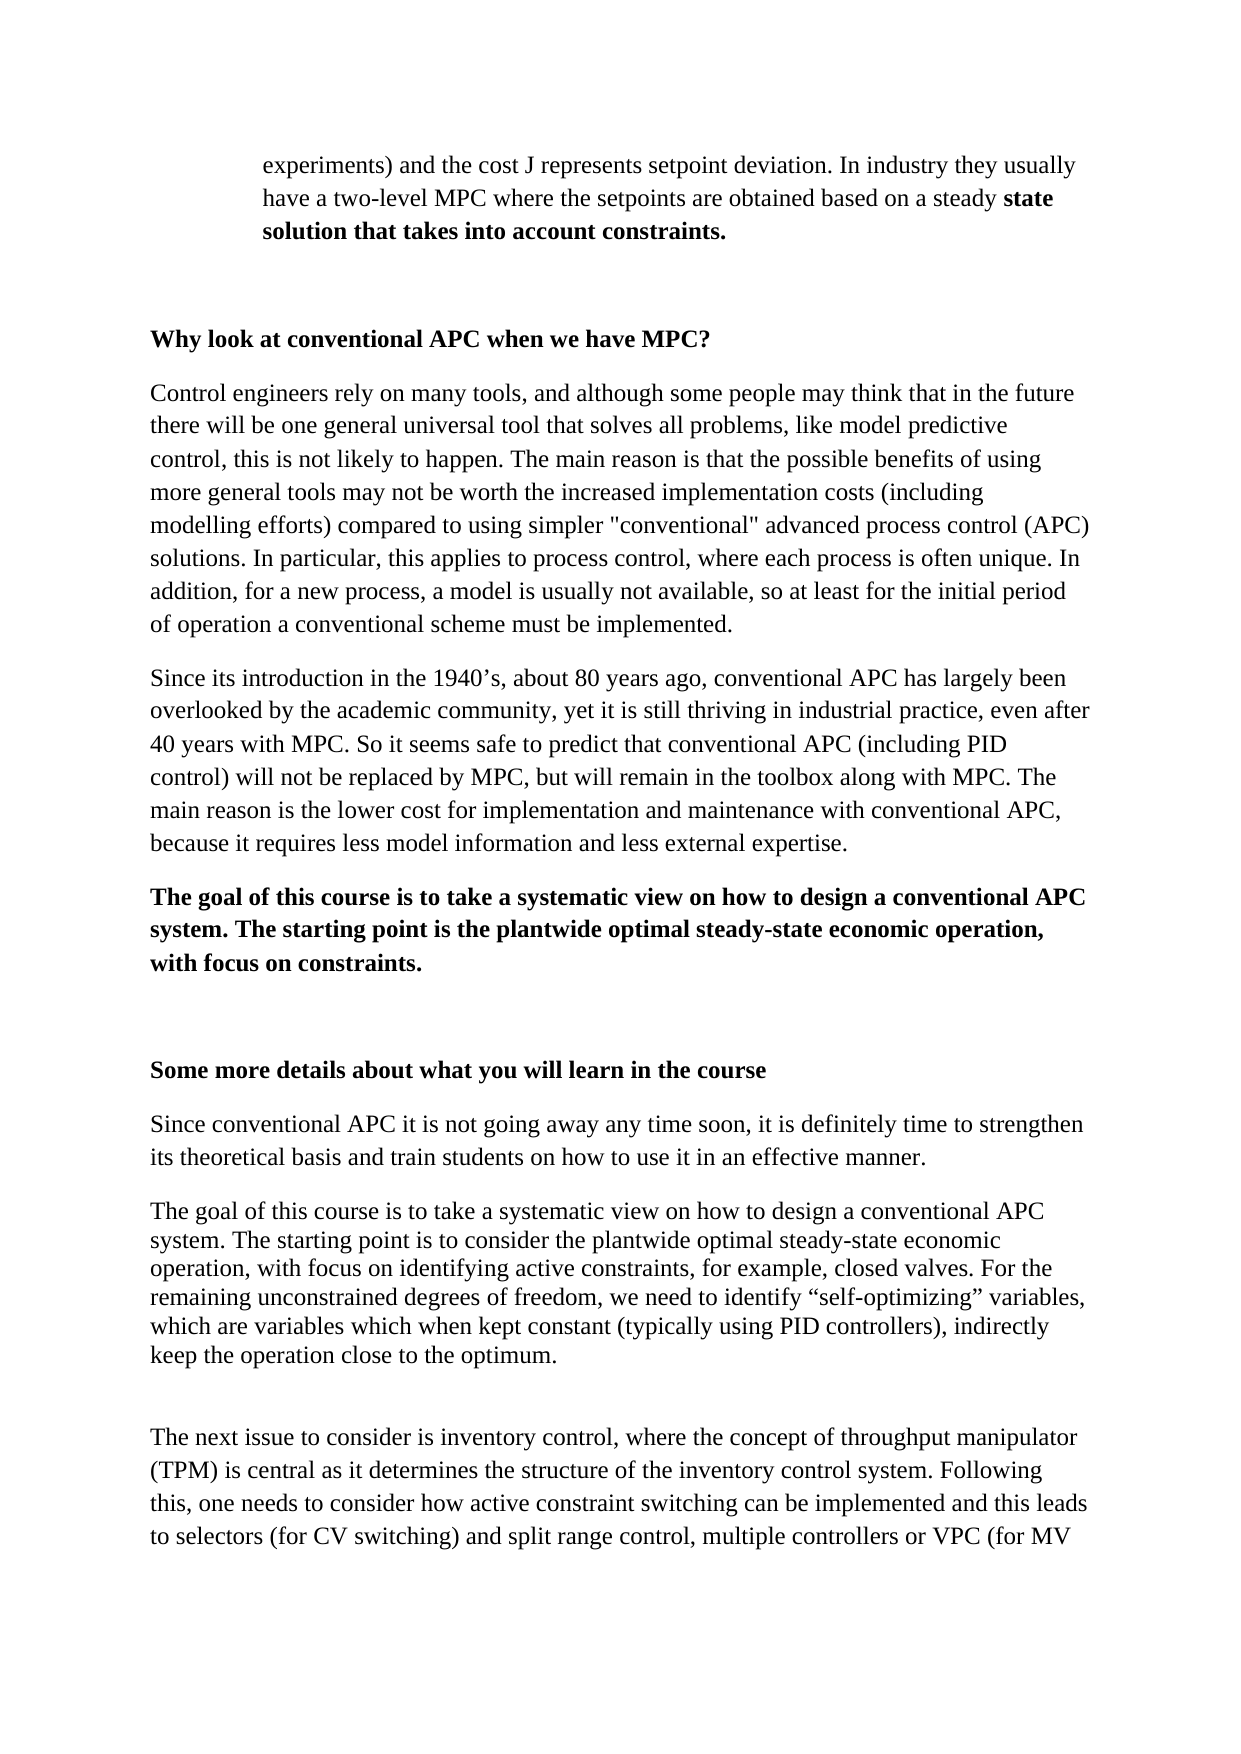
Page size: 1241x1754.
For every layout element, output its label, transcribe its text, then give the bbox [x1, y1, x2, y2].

text Some more details about what you will learn in the course [150, 1055, 1090, 1084]
text Since its introduction in the 1940’s, about 80 years ago, conventional APC has largely been overlooked by the academic community, yet it is still thriving in industrial practice, even after 40 years with MPC. So it seems safe to predict that conventional APC (including PID control) will not be replaced by MPC, but will remain in the toolbox along with MPC. The main reason is the lower cost for implementation and maintenance with conventional APC, because it requires less model information and less external expertise. [150, 663, 1090, 856]
text The goal of this course is to take a systematic view on how to design a conventional APC system. The starting point is to consider the plantwide optimal steady-state economic operation, with focus on identifying active constraints, for example, closed valves. For the remaining unconstrained degrees of freedom, we need to identify “self-optimizing” variables, which are variables which when kept constant (typically using PID controllers), indirectly keep the operation close to the optimum. [150, 1196, 1090, 1368]
text Why look at conventional APC when we have MPC? [150, 324, 1090, 352]
text Since conventional APC it is not going away any time soon, it is definitely time to strengthen its theoretical basis and train students on how to use it in an effective manner. [150, 1109, 1090, 1171]
text Control engineers rely on many tools, and although some people may think that in the future there will be one general universal tool that solves all problems, like model predictive control, this is not likely to happen. The main reason is that the possible benefits of using more general tools may not be worth the increased implementation costs (including modelling efforts) compared to using simpler "conventional" advanced process control (APC) solutions. In particular, this applies to process control, where each process is often unique. In addition, for a new process, a model is usually not available, so at least for the initial period of operation a conventional scheme must be implemented. [150, 378, 1090, 637]
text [150, 1422, 1090, 1550]
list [225, 150, 1090, 245]
text The goal of this course is to take a systematic view on how to design a conventional APC system. The starting point is the plantwide optimal steady-state economic operation, with focus on constraints. [150, 882, 1090, 976]
